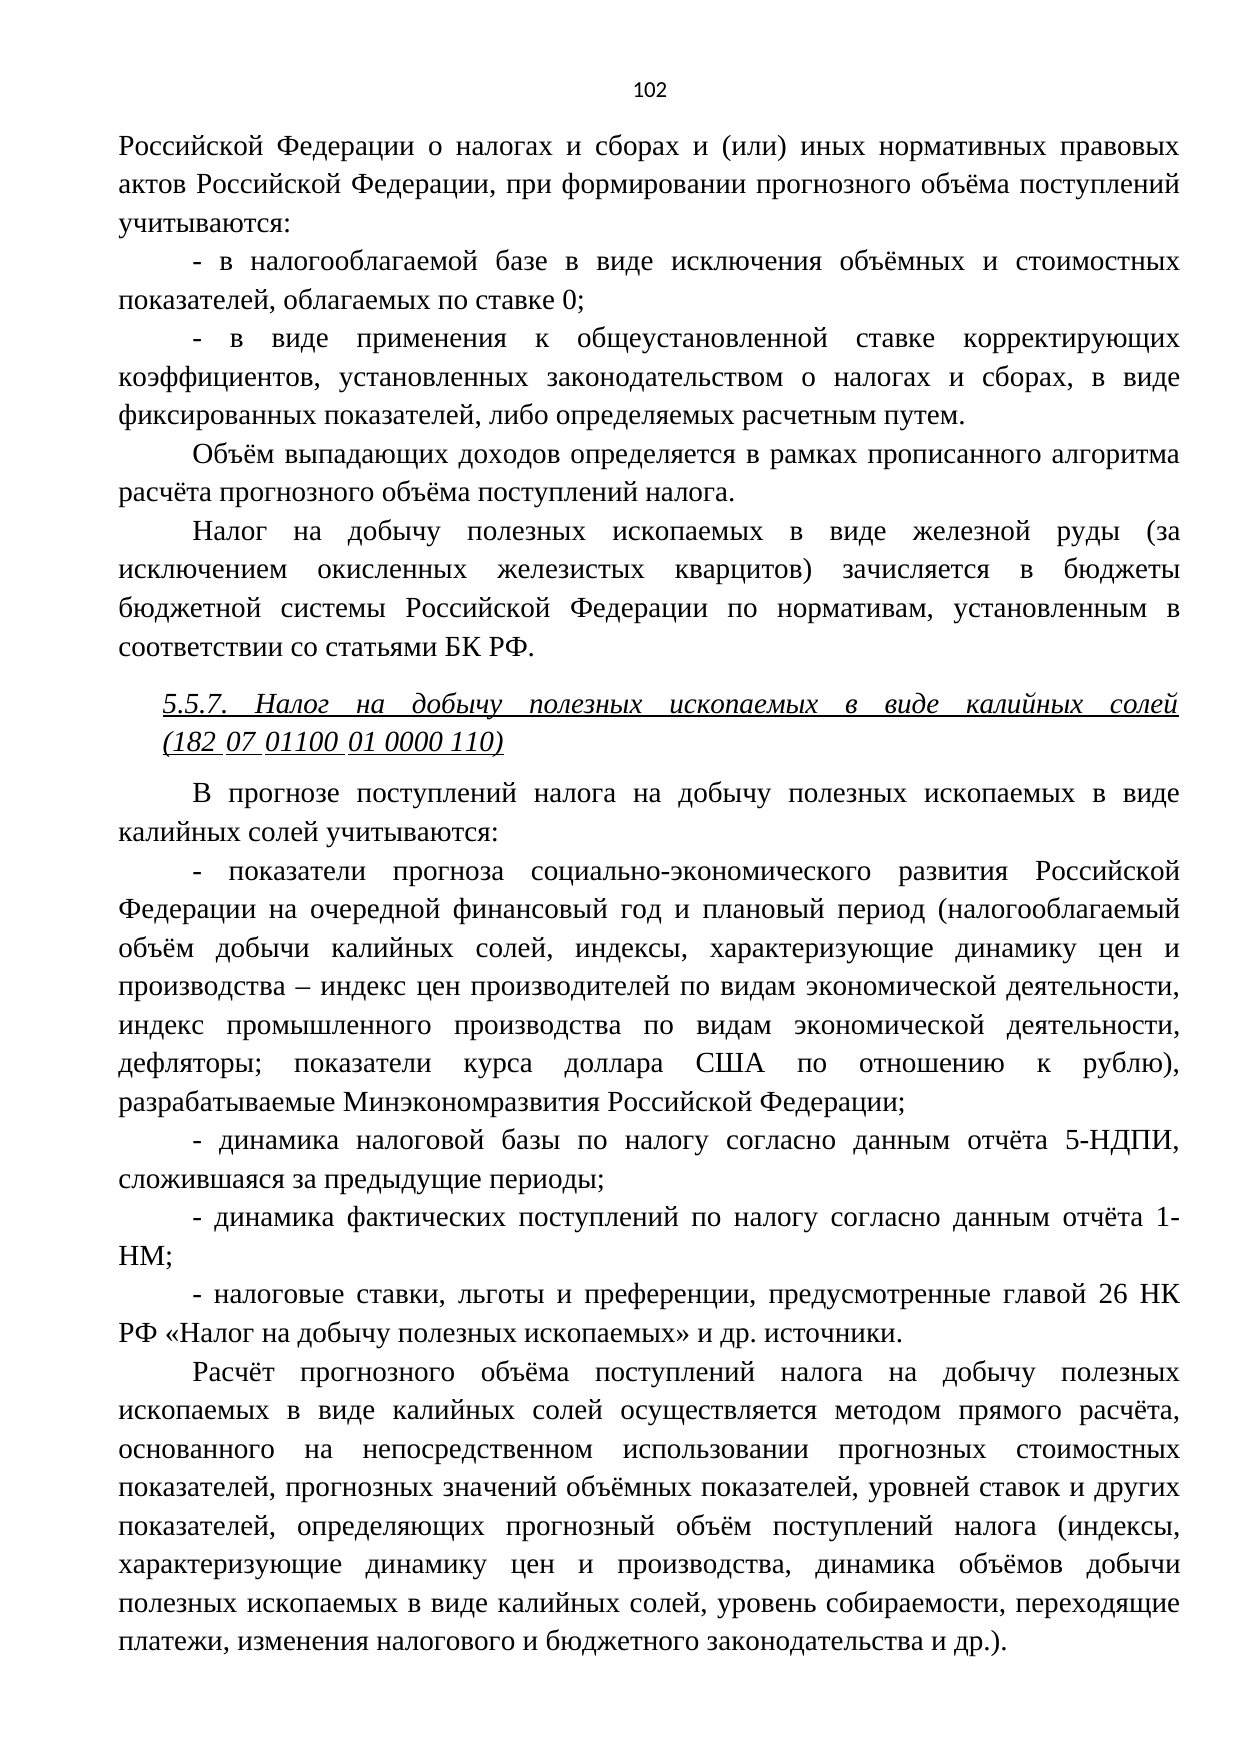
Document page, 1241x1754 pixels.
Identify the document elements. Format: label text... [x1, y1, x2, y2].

text - в виде применения к общеустановленной ставке корректирующих коэффициентов, установленных законодательством о налогах и сборах, в виде фиксированных показателей, либо определяемых расчетным путем. [118, 320, 1181, 431]
text - динамика фактических поступлений по налогу согласно данным отчёта 1-НМ; [118, 1199, 1181, 1272]
text Объём выпадающих доходов определяется в рамках прописанного алгоритма расчёта прогнозного объёма поступлений налога. [118, 436, 1181, 508]
text - показатели прогноза социально-экономического развития Российской Федерации на очередной финансовый год и плановый период (налогооблагаемый объём добычи калийных солей, индексы, характеризующие динамику цен и производства – индекс цен производителей по видам экономической деятельности, индекс промышленного производства по видам экономической деятельности, дефляторы; показатели курса доллара США по отношению к рублю), разрабатываемые Минэкономразвития Российской Федерации; [118, 853, 1181, 1117]
text Расчёт прогнозного объёма поступлений налога на добычу полезных ископаемых в виде калийных солей осуществляется методом прямого расчёта, основанного на непосредственном использовании прогнозных стоимостных показателей, прогнозных значений объёмных показателей, уровней ставок и других показателей, определяющих прогнозный объём поступлений налога (индексы, характеризующие динамику цен и производства, динамика объёмов добычи полезных ископаемых в виде калийных солей, уровень собираемости, переходящие платежи, изменения налогового и бюджетного законодательства и др.). [118, 1354, 1181, 1657]
text 5.5.7. Налог на добычу полезных ископаемых в виде калийных солей (182 07 01100 01 0000 110) [162, 686, 1181, 758]
text В прогнозе поступлений налога на добычу полезных ископаемых в виде калийных солей учитываются: [118, 776, 1181, 848]
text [118, 128, 1181, 238]
text - в налогооблагаемой базе в виде исключения объёмных и стоимостных показателей, облагаемых по ставке 0; [118, 243, 1181, 315]
text Налог на добычу полезных ископаемых в виде железной руды (за исключением окисленных железистых кварцитов) зачисляется в бюджеты бюджетной системы Российской Федерации по нормативам, установленным в соответствии со статьями БК РФ. [118, 513, 1181, 662]
text - динамика налоговой базы по налогу согласно данным отчёта 5-НДПИ, сложившаяся за предыдущие периоды; [118, 1122, 1181, 1194]
text - налоговые ставки, льготы и преференции, предусмотренные главой 26 НК РФ «Налог на добычу полезных ископаемых» и др. источники. [118, 1277, 1181, 1349]
